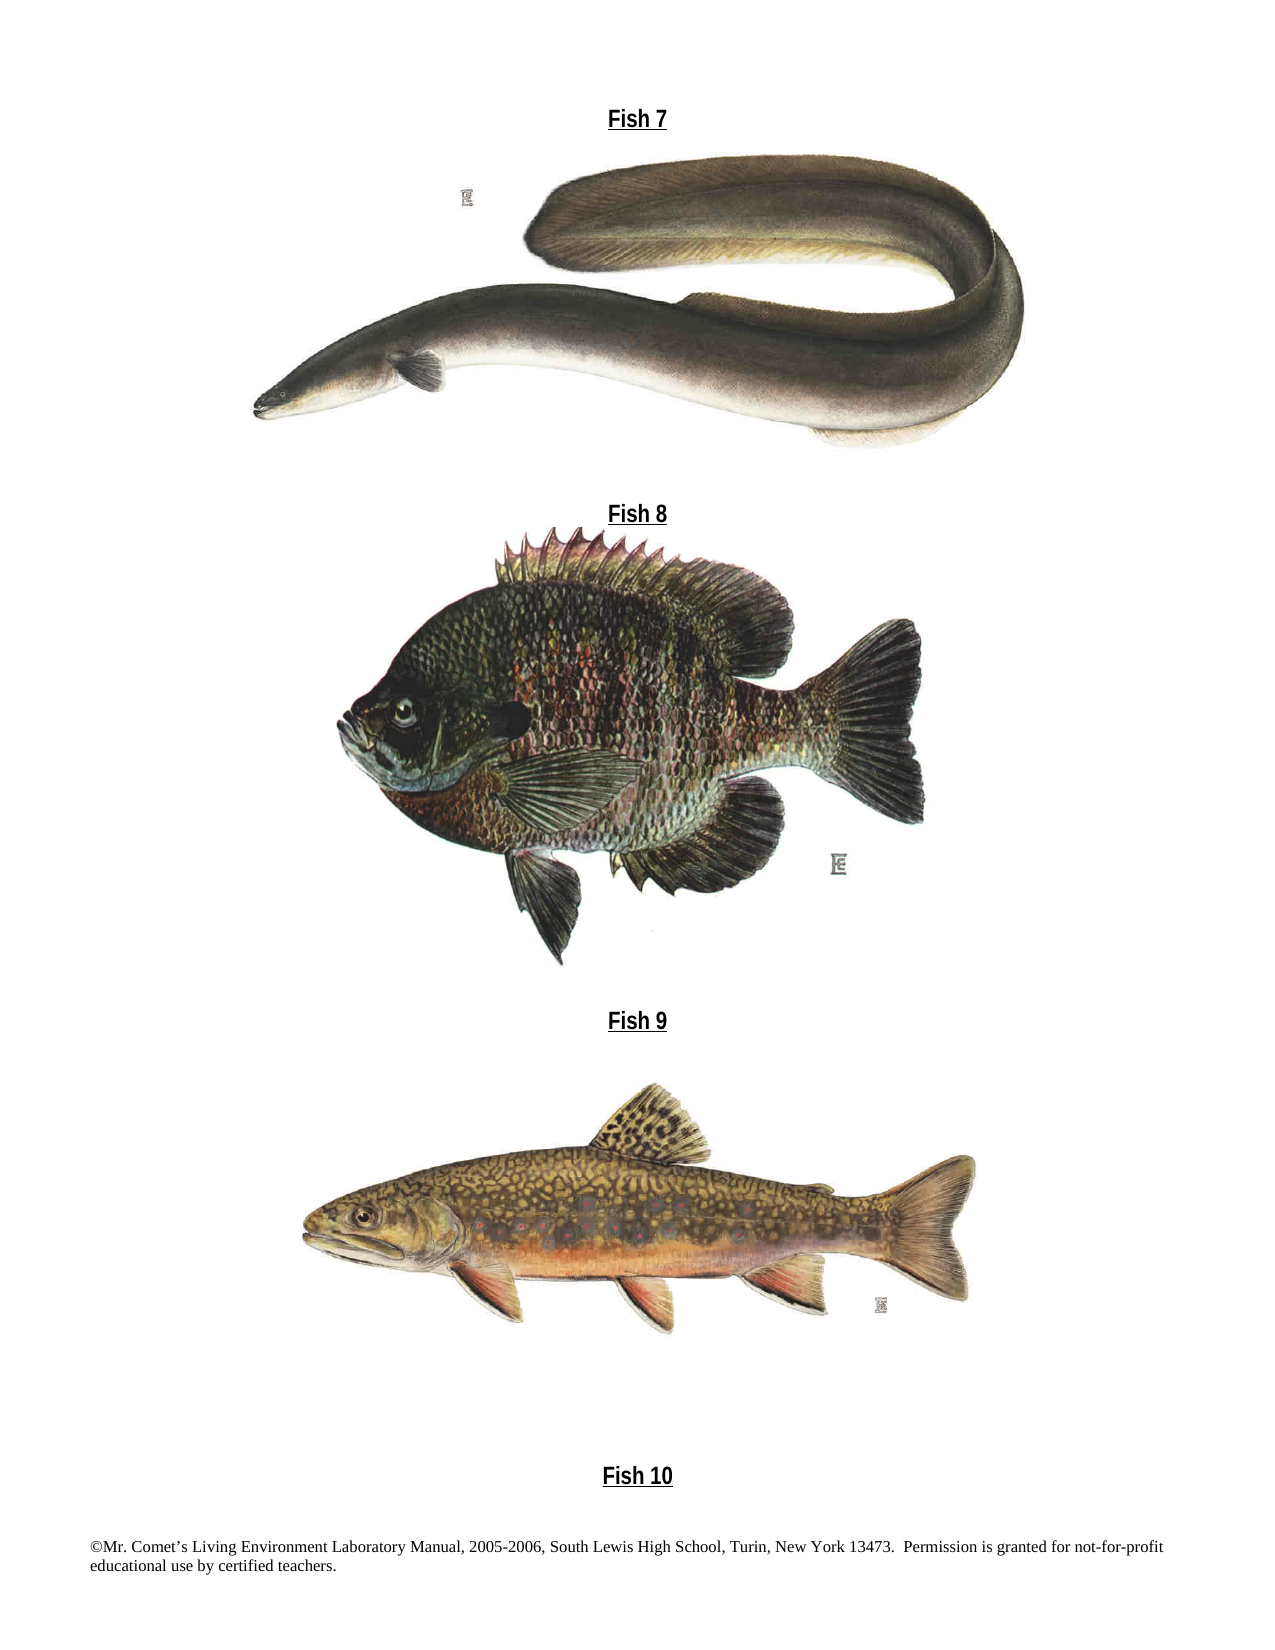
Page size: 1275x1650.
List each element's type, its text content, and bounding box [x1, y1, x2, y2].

subtitle Fish 8 [90, 498, 1185, 527]
subtitle Fish 10 [90, 1461, 1185, 1490]
subtitle Fish 9 [90, 1006, 1185, 1034]
subtitle Fish 7 [90, 104, 1185, 132]
picture [309, 527, 966, 978]
picture [237, 132, 1038, 470]
picture [280, 1063, 995, 1347]
